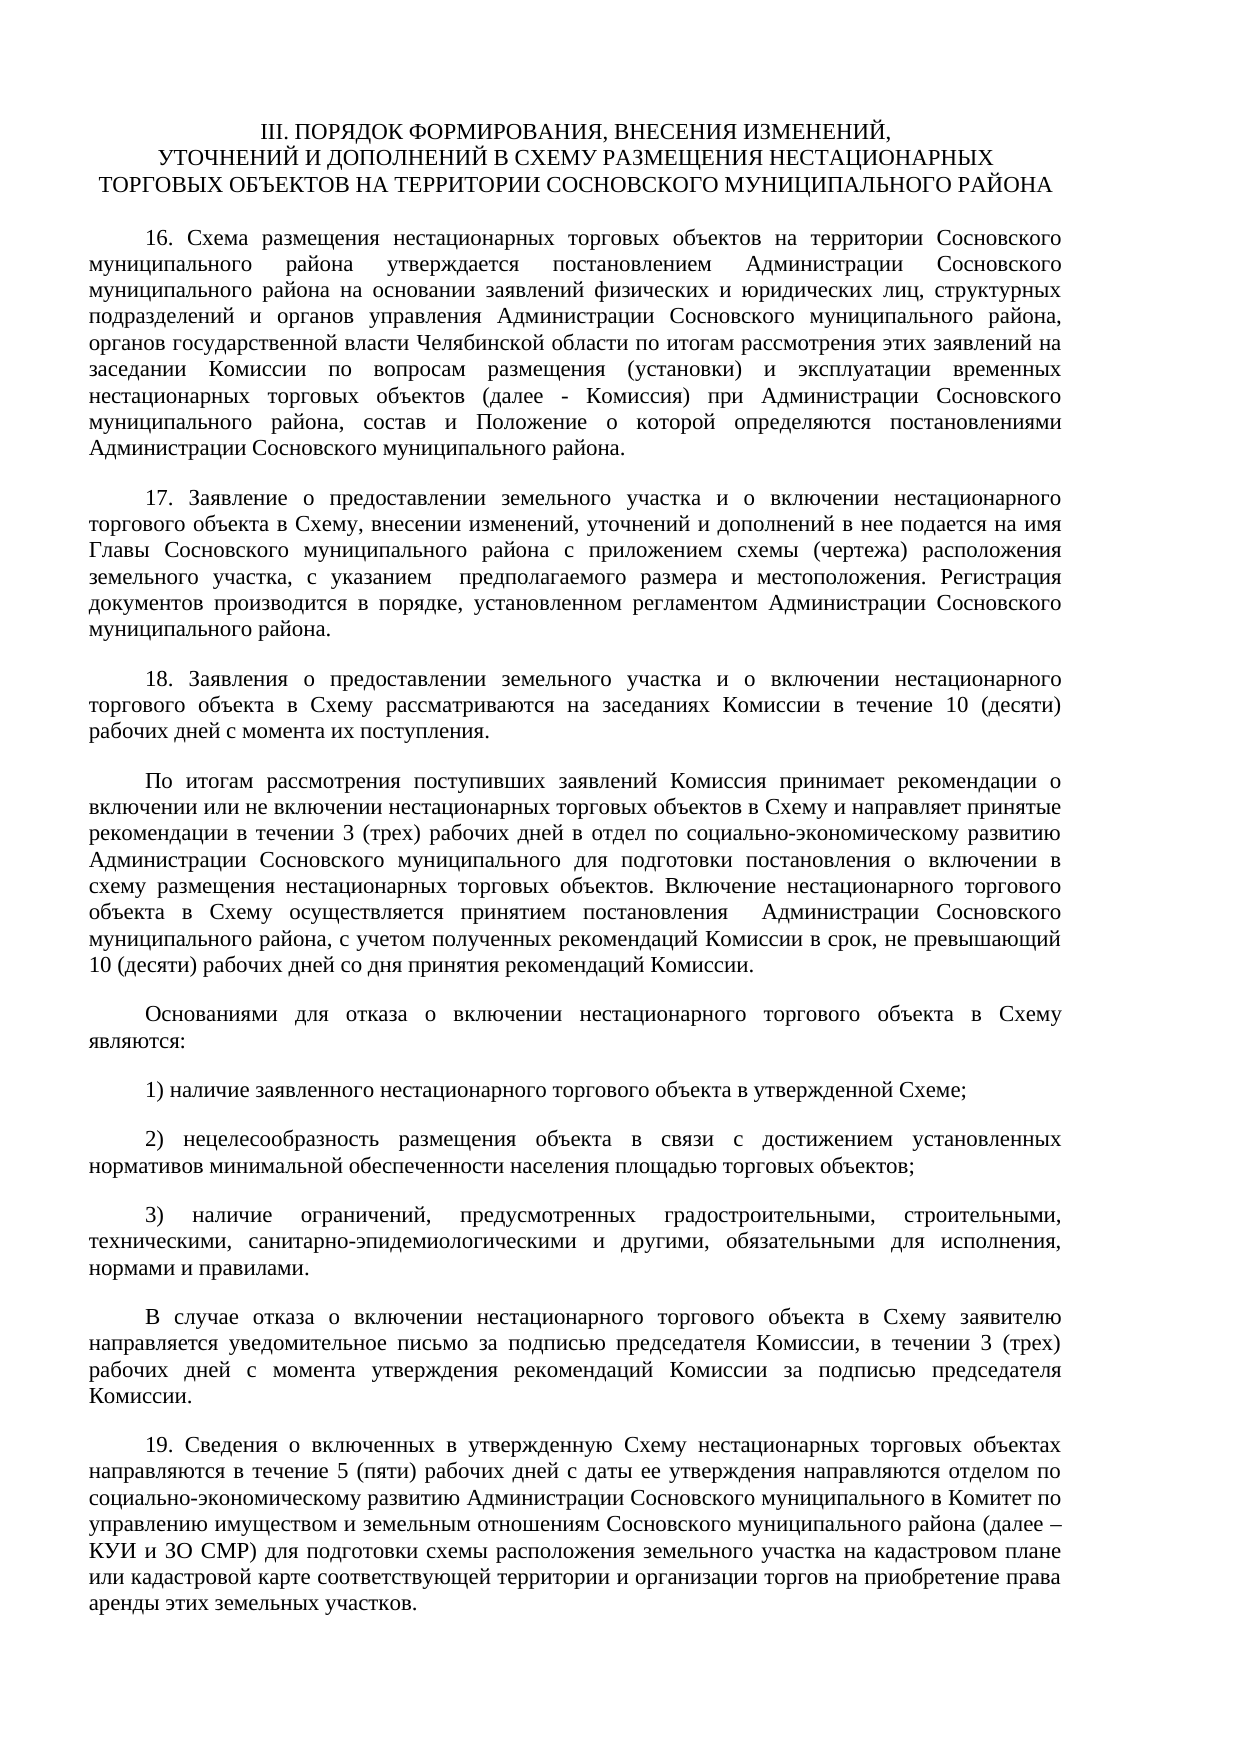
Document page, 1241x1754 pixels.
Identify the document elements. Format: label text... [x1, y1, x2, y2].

text Основаниями для отказа о включении нестационарного торгового объекта в Схему являются: [88, 1000, 1063, 1053]
text 16. Схема размещения нестационарных торговых объектов на территории Сосновского муниципального района утверждается постановлением Администрации Сосновского муниципального района на основании заявлений физических и юридических лиц, структурных подразделений и органов управления Администрации Сосновского муниципального района, органов государственной власти Челябинской области по итогам рассмотрения этих заявлений на заседании Комиссии по вопросам размещения (установки) и эксплуатации временных нестационарных торговых объектов (далее - Комиссия) при Администрации Сосновского муниципального района, состав и Положение о которой определяются постановлениями Администрации Сосновского муниципального района. [88, 223, 1063, 461]
text В случае отказа о включении нестационарного торгового объекта в Схему заявителю направляется уведомительное письмо за подписью председателя Комиссии, в течении 3 (трех) рабочих дней с момента утверждения рекомендаций Комиссии за подписью председателя Комиссии. [88, 1303, 1063, 1408]
text УТОЧНЕНИЙ И ДОПОЛНЕНИЙ В СХЕМУ РАЗМЕЩЕНИЯ НЕСТАЦИОНАРНЫХ [88, 144, 1063, 171]
text 3) наличие ограничений, предусмотренных градостроительными, строительными, техническими, санитарно-эпидемиологическими и другими, обязательными для исполнения, нормами и правилами. [88, 1201, 1063, 1280]
text 2) нецелесообразность размещения объекта в связи с достижением установленных нормативов минимальной обеспеченности населения площадью торговых объектов; [88, 1125, 1063, 1178]
text 18. Заявления о предоставлении земельного участка и о включении нестационарного торгового объекта в Схему рассматриваются на заседаниях Комиссии в течение 10 (десяти) рабочих дней с момента их поступления. [88, 665, 1063, 744]
text 17. Заявление о предоставлении земельного участка и о включении нестационарного торгового объекта в Схему, внесении изменений, уточнений и дополнений в нее подается на имя Главы Сосновского муниципального района с приложением схемы (чертежа) расположения земельного участка, с указанием предполагаемого размера и местоположения. Регистрация документов производится в порядке, установленном регламентом Администрации Сосновского муниципального района. [88, 484, 1063, 642]
text 19. Сведения о включенных в утвержденную Схему нестационарных торговых объектах направляются в течение 5 (пяти) рабочих дней с даты ее утверждения направляются отделом по социально-экономическому развитию Администрации Сосновского муниципального в Комитет по управлению имуществом и земельным отношениям Сосновского муниципального района (далее – КУИ и ЗО СМР) для подготовки схемы расположения земельного участка на кадастровом плане или кадастровой карте соответствующей территории и организации торгов на приобретение права аренды этих земельных участков. [88, 1431, 1063, 1616]
text 1) наличие заявленного нестационарного торгового объекта в утвержденной Схеме; [88, 1076, 1063, 1102]
text По итогам рассмотрения поступивших заявлений Комиссия принимает рекомендации о включении или не включении нестационарных торговых объектов в Схему и направляет принятые рекомендации в течении 3 (трех) рабочих дней в отдел по социально-экономическому развитию Администрации Сосновского муниципального для подготовки постановления о включении в схему размещения нестационарных торговых объектов. Включение нестационарного торгового объекта в Схему осуществляется принятием постановления Администрации Сосновского муниципального района, с учетом полученных рекомендаций Комиссии в срок, не превышающий 10 (десяти) рабочих дней со дня принятия рекомендаций Комиссии. [88, 767, 1063, 977]
text ТОРГОВЫХ ОБЪЕКТОВ НА ТЕРРИТОРИИ СОСНОВСКОГО МУНИЦИПАЛЬНОГО РАЙОНА [88, 171, 1063, 197]
text III. ПОРЯДОК ФОРМИРОВАНИЯ, ВНЕСЕНИЯ ИЗМЕНЕНИЙ, [88, 118, 1063, 144]
